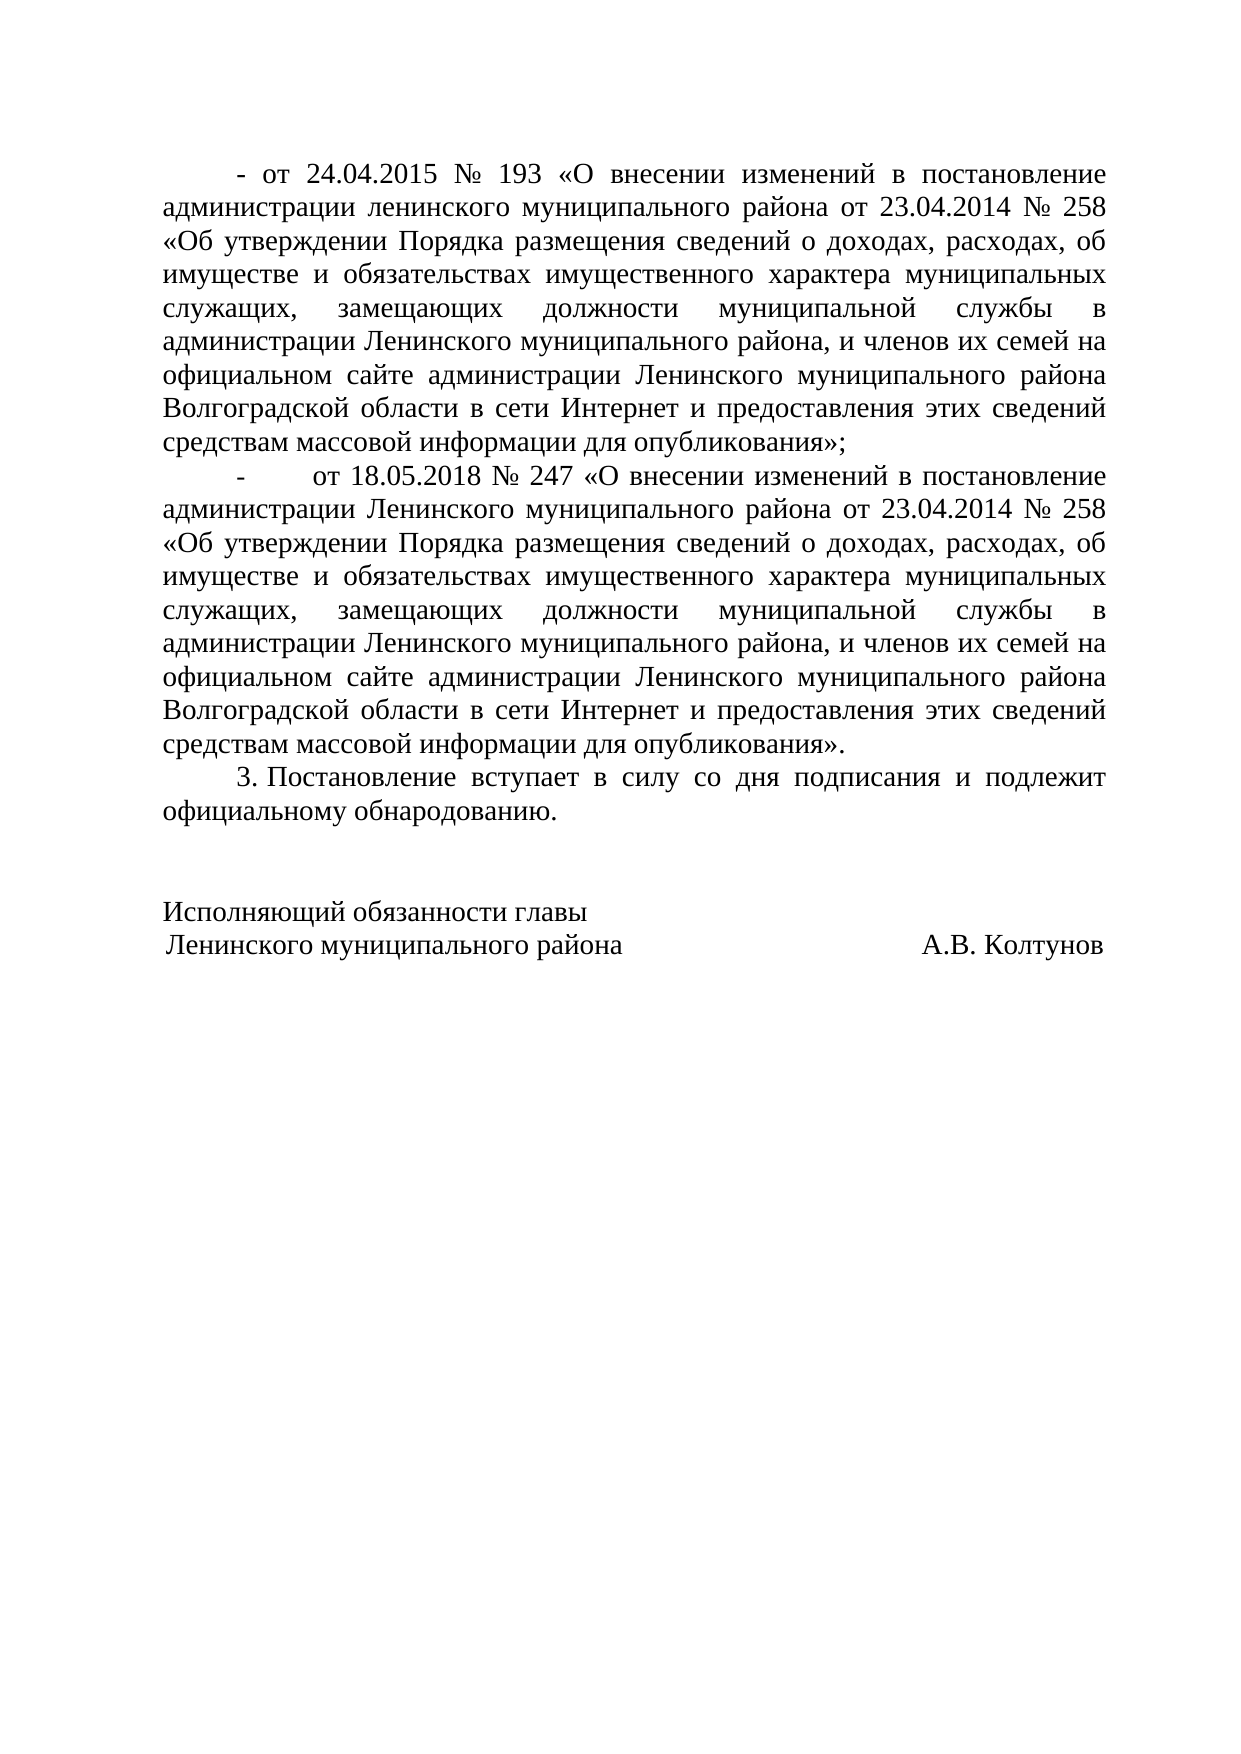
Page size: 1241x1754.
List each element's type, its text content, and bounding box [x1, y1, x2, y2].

text Ленинского муниципального района А.В. Колтунов [162, 927, 1107, 961]
text Исполняющий обязанности главы [162, 894, 1107, 927]
list Постановление вступает в силу со дня подписания и подлежит официальному обнародованию. [162, 759, 1107, 827]
list от 18.05.2018 № 247 «О внесении изменений в постановление администрации Ленинского муниципального района от 23.04.2014 № 258 «Об утверждении Порядка размещения сведений о доходах, расходах, об имуществе и обязательствах имущественного характера муниципальных служащих, замещающих должности муниципальной службы в администрации Ленинского муниципального района, и членов их семей на официальном сайте администрации Ленинского муниципального района Волгоградской области в сети Интернет и предоставления этих сведений средствам массовой информации для опубликования». [162, 458, 1107, 759]
text - от 24.04.2015 № 193 «О внесении изменений в постановление администрации ленинского муниципального района от 23.04.2014 № 258 «Об утверждении Порядка размещения сведений о доходах, расходах, об имуществе и обязательствах имущественного характера муниципальных служащих, замещающих должности муниципальной службы в администрации Ленинского муниципального района, и членов их семей на официальном сайте администрации Ленинского муниципального района Волгоградской области в сети Интернет и предоставления этих сведений средствам массовой информации для опубликования»; [162, 156, 1107, 458]
